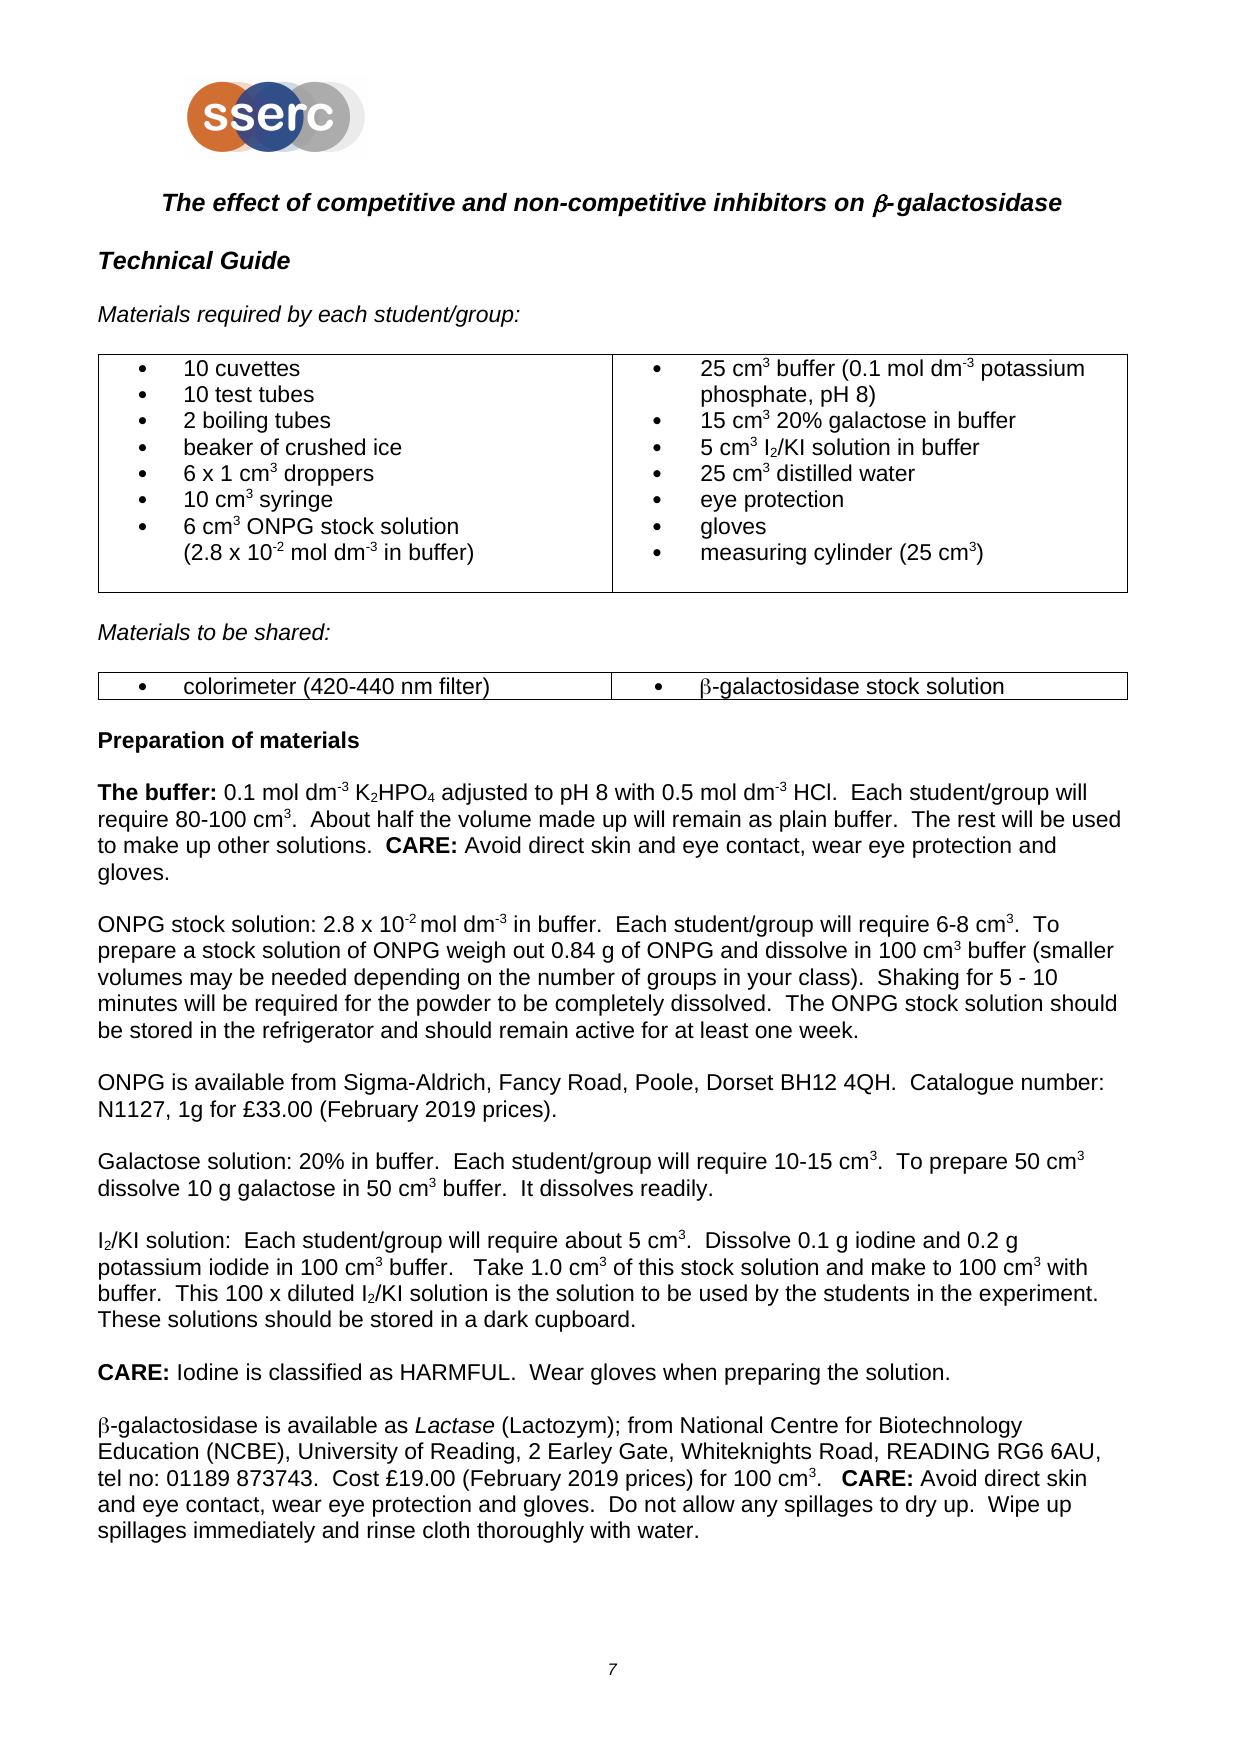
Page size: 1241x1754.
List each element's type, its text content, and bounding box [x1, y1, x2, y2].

table_header -galactosidase stock solution [612, 673, 1127, 699]
text Materials to be shared: [97, 619, 1128, 646]
text Technical Guide [97, 246, 1128, 274]
table_header colorimeter (420-440 nm filter) [99, 673, 611, 699]
text I2/KI solution: Each student/group will require about 5 cm3. Dissolve 0.1 g iodine and 0.2 g potassium iodide in 100 cm3 buffer. Take 1.0 cm3 of this stock solution and make to 100 cm3 with buffer. This 100 x diluted I2/KI solution is the solution to be used by the students in the experiment. These solutions should be stored in a dark cupboard. [97, 1227, 1128, 1333]
text The buffer: 0.1 mol dm-3 K2HPO4 adjusted to pH 8 with 0.5 mol dm-3 HCl. Each student/group will require 80-100 cm3. About half the volume made up will remain as plain buffer. The rest will be used to make up other solutions. CARE: Avoid direct skin and eye contact, wear eye protection and gloves. [97, 779, 1128, 885]
text Galactose solution: 20% in buffer. Each student/group will require 10-15 cm3. To prepare 50 cm3 dissolve 10 g galactose in 50 cm3 buffer. It dissolves readily. [97, 1148, 1128, 1201]
text -galactosidase is available as Lactase (Lactozym); from National Centre for Biotechnology Education (NCBE), University of Reading, 2 Earley Gate, Whiteknights Road, READING RG6 6AU, tel no: 01189 873743. Cost £19.00 (February 2019 prices) for 100 cm3. CARE: Avoid direct skin and eye contact, wear eye protection and gloves. Do not allow any spillages to dry up. Wipe up spillages immediately and rinse cloth thoroughly with water. [97, 1412, 1128, 1544]
text The effect of competitive and non-competitive inhibitors on -galactosidase [97, 188, 1128, 217]
picture [182, 75, 369, 160]
text Materials required by each student/group: [97, 301, 1128, 327]
table_header 10 cuvettes 10 test tubes 2 boiling tubes beaker of crushed ice 6 x 1 cm3 droppers 10 cm3 syringe 6 cm3 ONPG stock solution (2.8 x 10-2 mol dm-3 in buffer) [99, 355, 612, 592]
text CARE: Iodine is classified as HARMFUL. Wear gloves when preparing the solution. [97, 1359, 1128, 1386]
text Preparation of materials [97, 727, 1128, 753]
text ONPG is available from Sigma-Aldrich, , Poole, BH12 4QH. Catalogue number: N1127, 1g for £33.00 (February 2019 prices). [97, 1069, 1128, 1122]
table_header 25 cm3 buffer (0.1 mol dm-3 potassium phosphate, pH 8) 15 cm3 20% galactose in buffer 5 cm3 I2/KI solution in buffer 25 cm3 distilled water eye protection gloves measuring cylinder (25 cm3) [613, 355, 1127, 592]
text ONPG stock solution: 2.8 x 10-2 mol dm-3 in buffer. Each student/group will require 6-8 cm3. To prepare a stock solution of ONPG weigh out 0.84 g of ONPG and dissolve in 100 cm3 buffer (smaller volumes may be needed depending on the number of groups in your class). Shaking for 5 - 10 minutes will be required for the powder to be completely dissolved. The ONPG stock solution should be stored in the refrigerator and should remain active for at least one week. [97, 911, 1128, 1043]
